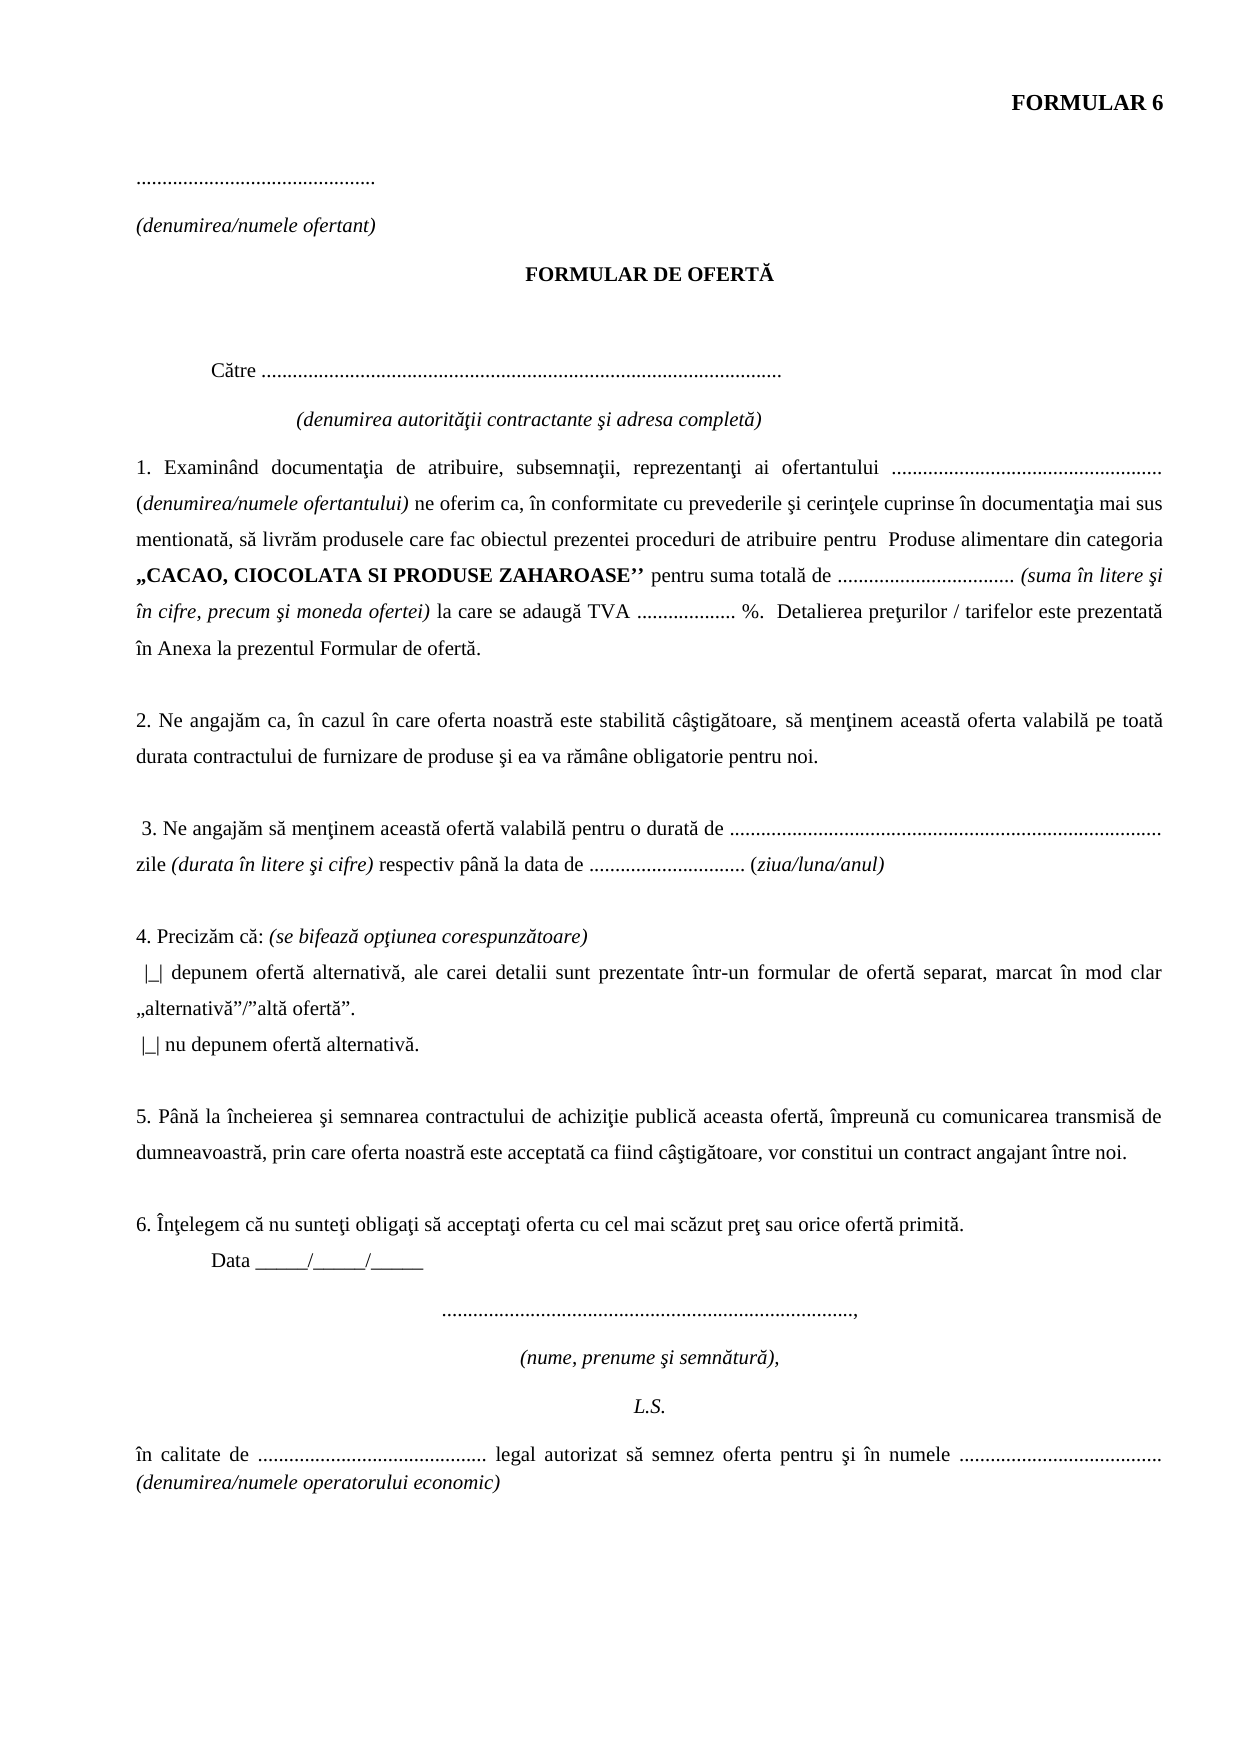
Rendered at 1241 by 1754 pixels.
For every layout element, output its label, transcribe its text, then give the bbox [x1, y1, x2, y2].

text 2. Ne angajăm ca, în cazul în care oferta noastră este stabilită câştigătoare, să menţinem această oferta valabilă pe toată durata contractului de furnizare de produse şi ea va rămâne obligatorie pentru noi. [136, 708, 1163, 768]
text |_| nu depunem ofertă alternativă. [136, 1032, 1163, 1056]
text L.S. [136, 1393, 1163, 1418]
text (denumirea autorităţii contractante şi adresa completă) [211, 407, 1163, 431]
text ..............................................................................., [136, 1297, 1163, 1321]
text .............................................. [136, 165, 1163, 189]
text Data _____/_____/_____ [136, 1248, 1163, 1272]
text Către .................................................................................................... [136, 358, 1163, 382]
text 1. Examinând documentaţia de atribuire, subsemnaţii, reprezentanţi ai ofertantului .................................................... (denumirea/numele ofertantului) ne oferim ca, în conformitate cu prevederile şi cerinţele cuprinse în documentaţia mai sus mentionată, să livrăm produsele care fac obiectul prezentei proceduri de atribuire pentru Produse alimentare din categoria „CACAO, CIOCOLATA SI PRODUSE ZAHAROASE’’ pentru suma totală de .................................. (suma în litere şi în cifre, precum şi moneda ofertei) la care se adaugă TVA ................... %. Detalierea preţurilor / tarifelor este prezentată în Anexa la prezentul Formular de ofertă. [136, 455, 1163, 659]
text (denumirea/numele ofertant) [136, 213, 1163, 237]
text în calitate de ............................................ legal autorizat să semnez oferta pentru şi în numele ....................................... (denumirea/numele operatorului economic) [136, 1442, 1163, 1494]
text FORMULAR DE OFERTĂ [136, 262, 1163, 286]
text 5. Până la încheierea şi semnarea contractului de achiziţie publică aceasta ofertă, împreună cu comunicarea transmisă de dumneavoastră, prin care oferta noastră este acceptată ca fiind câştigătoare, vor constitui un contract angajant între noi. [136, 1104, 1163, 1164]
text |_| depunem ofertă alternativă, ale carei detalii sunt prezentate într-un formular de ofertă separat, marcat în mod clar „alternativă”/”altă ofertă”. [136, 960, 1163, 1020]
text 3. Ne angajăm să menţinem această ofertă valabilă pentru o durată de ................................................................................... zile (durata în litere şi cifre) respectiv până la data de .............................. (ziua/luna/anul) [136, 816, 1163, 876]
text 4. Precizăm că: (se bifează opţiunea corespunzătoare) [136, 924, 1163, 948]
text FORMULAR 6 [136, 89, 1163, 115]
text 6. Înţelegem că nu sunteţi obligaţi să acceptaţi oferta cu cel mai scăzut preţ sau orice ofertă primită. [136, 1212, 1163, 1236]
text (nume, prenume şi semnătură), [136, 1345, 1163, 1369]
